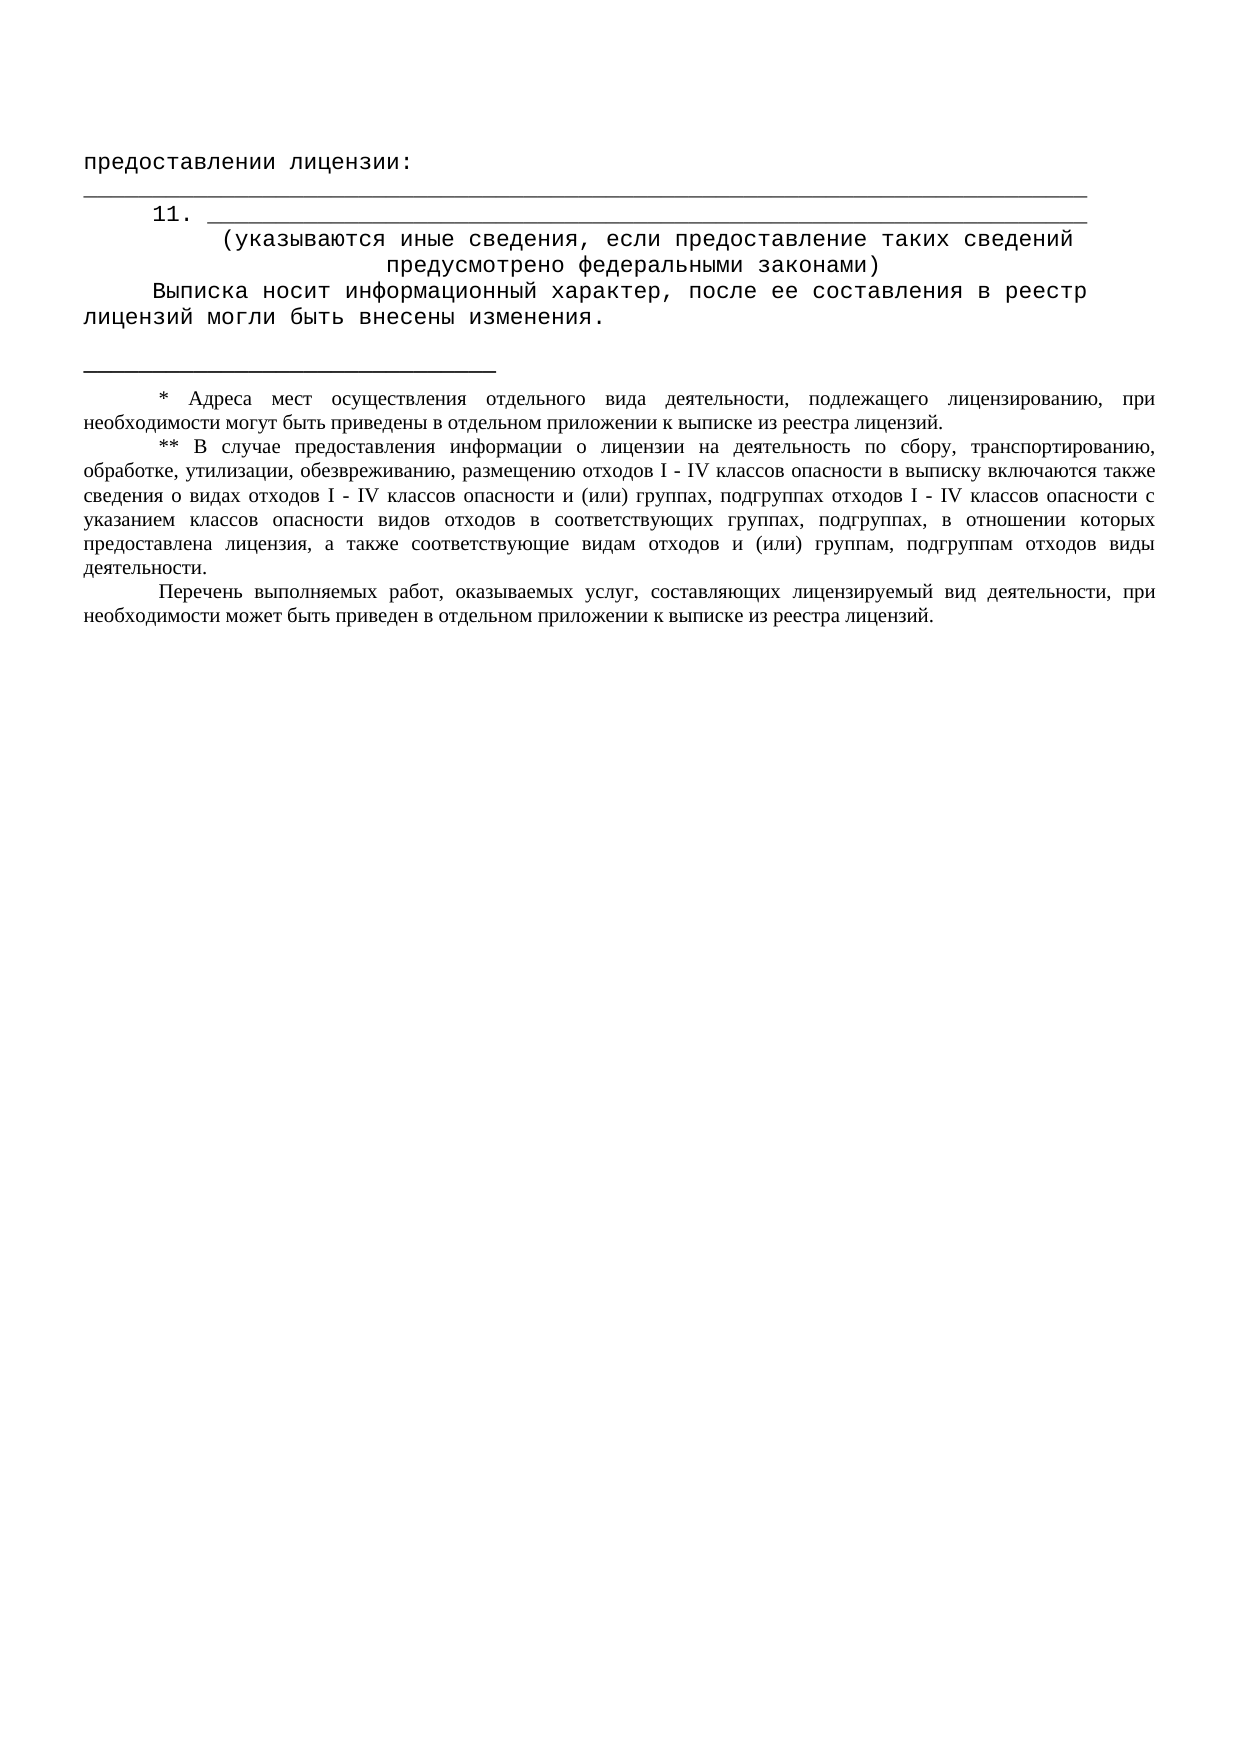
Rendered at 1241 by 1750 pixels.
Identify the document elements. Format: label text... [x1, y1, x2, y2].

text ** В случае предоставления информации о лицензии на деятельность по сбору, транспортированию, обработке, утилизации, обезвреживанию, размещению отходов I - IV классов опасности в выписку включаются также сведения о видах отходов I - IV классов опасности и (или) группах, подгруппах отходов I - IV классов опасности с указанием классов опасности видов отходов в соответствующих группах, подгруппах, в отношении которых предоставлена лицензия, а также соответствующие видам отходов и (или) группам, подгруппам отходов виды деятельности. [83, 434, 1157, 579]
text Выписка носит информационный характер, после ее составления в реестр [83, 280, 1157, 306]
text ────────────────────────────── [83, 360, 1157, 386]
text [83, 176, 1157, 202]
text * Адреса мест осуществления отдельного вида деятельности, подлежащего лицензированию, при необходимости могут быть приведены в отдельном приложении к выписке из реестра лицензий. [83, 386, 1157, 434]
text (указываются иные сведения, если предоставление таких сведений [83, 228, 1157, 254]
text 11. ________________________________________________________________ [83, 202, 1157, 228]
text предусмотрено федеральными законами) [83, 254, 1157, 280]
text лицензий могли быть внесены изменения. [83, 306, 1157, 332]
text предоставлении лицензии: [83, 150, 1157, 176]
text Перечень выполняемых работ, оказываемых услуг, составляющих лицензируемый вид деятельности, при необходимости может быть приведен в отдельном приложении к выписке из реестра лицензий. [83, 579, 1157, 627]
